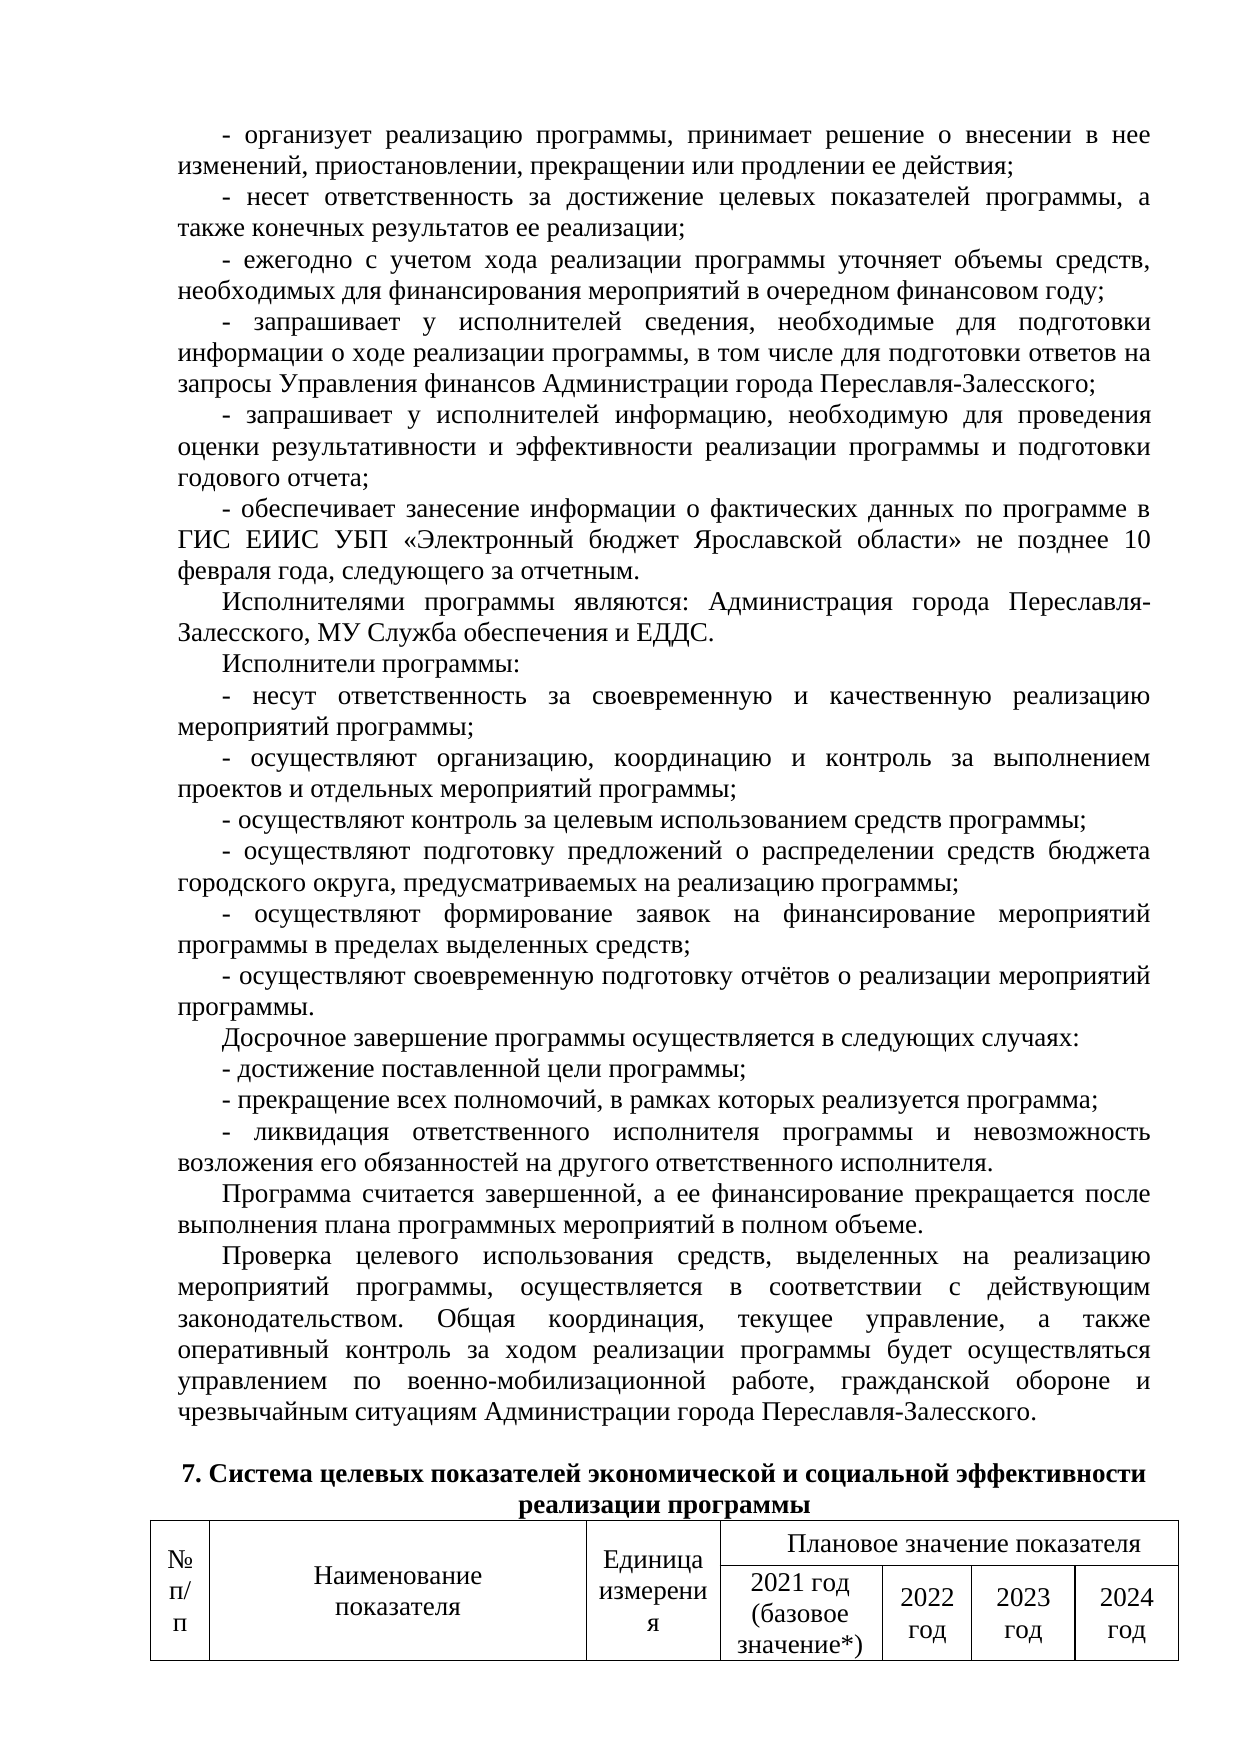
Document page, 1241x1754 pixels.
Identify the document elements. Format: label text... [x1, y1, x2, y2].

table_cell 2024 год [1076, 1566, 1178, 1659]
text - достижение поставленной цели программы; [177, 1052, 1152, 1084]
subtitle 7. Система целевых показателей экономической и социальной эффективности реализации программы [177, 1457, 1152, 1520]
table_header Плановое значение показателя [721, 1521, 1178, 1565]
text - осуществляют своевременную подготовку отчётов о реализации мероприятий программы. [177, 959, 1152, 1021]
table_cell 2021 год (базовое значение*) [721, 1566, 882, 1659]
text - прекращение всех полномочий, в рамках которых реализуется программа; [177, 1084, 1152, 1115]
text - несут ответственность за своевременную и качественную реализацию мероприятий программы; [177, 679, 1152, 741]
text - осуществляют контроль за целевым использованием средств программы; [177, 803, 1152, 834]
table_header Наименование показателя [210, 1521, 586, 1659]
text - запрашивает у исполнителей информацию, необходимую для проведения оценки результативности и эффективности реализации программы и подготовки годового отчета; [177, 398, 1152, 492]
table_cell 2022 год [883, 1566, 971, 1659]
text Досрочное завершение программы осуществляется в следующих случаях: [177, 1021, 1152, 1052]
text - организует реализацию программы, принимает решение о внесении в нее изменений, приостановлении, прекращении или продлении ее действия; [177, 118, 1152, 180]
text - обеспечивает занесение информации о фактических данных по программе в ГИС ЕИИС УБП «Электронный бюджет Ярославской области» не позднее 10 февраля года, следующего за отчетным. [177, 492, 1152, 585]
text Проверка целевого использования средств, выделенных на реализацию мероприятий программы, осуществляется в соответствии с действующим законодательством. Общая координация, текущее управление, а также оперативный контроль за ходом реализации программы будет осуществляться управлением по военно-мобилизационной работе, гражданской обороне и чрезвычайным ситуациям Администрации города Переславля-Залесского. [177, 1239, 1152, 1426]
text - ликвидация ответственного исполнителя программы и невозможность возложения его обязанностей на другого ответственного исполнителя. [177, 1115, 1152, 1177]
table_header № п/п [151, 1521, 209, 1659]
text - запрашивает у исполнителей сведения, необходимые для подготовки информации о ходе реализации программы, в том числе для подготовки ответов на запросы Управления финансов Администрации города Переславля-Залесского; [177, 305, 1152, 398]
text - несет ответственность за достижение целевых показателей программы, а также конечных результатов ее реализации; [177, 180, 1152, 243]
table_cell 2023 год [972, 1566, 1074, 1659]
table_header Единица измерения [587, 1521, 720, 1659]
text Программа считается завершенной, а ее финансирование прекращается после выполнения плана программных мероприятий в полном объеме. [177, 1177, 1152, 1239]
text - ежегодно с учетом хода реализации программы уточняет объемы средств, необходимых для финансирования мероприятий в очередном финансовом году; [177, 243, 1152, 305]
text Исполнители программы: [177, 648, 1152, 679]
text Исполнителями программы являются: Администрация города Переславля-Залесского, МУ Служба обеспечения и ЕДДС. [177, 585, 1152, 648]
text - осуществляют формирование заявок на финансирование мероприятий программы в пределах выделенных средств; [177, 897, 1152, 959]
text - осуществляют подготовку предложений о распределении средств бюджета городского округа, предусматриваемых на реализацию программы; [177, 834, 1152, 897]
text - осуществляют организацию, координацию и контроль за выполнением проектов и отдельных мероприятий программы; [177, 741, 1152, 803]
